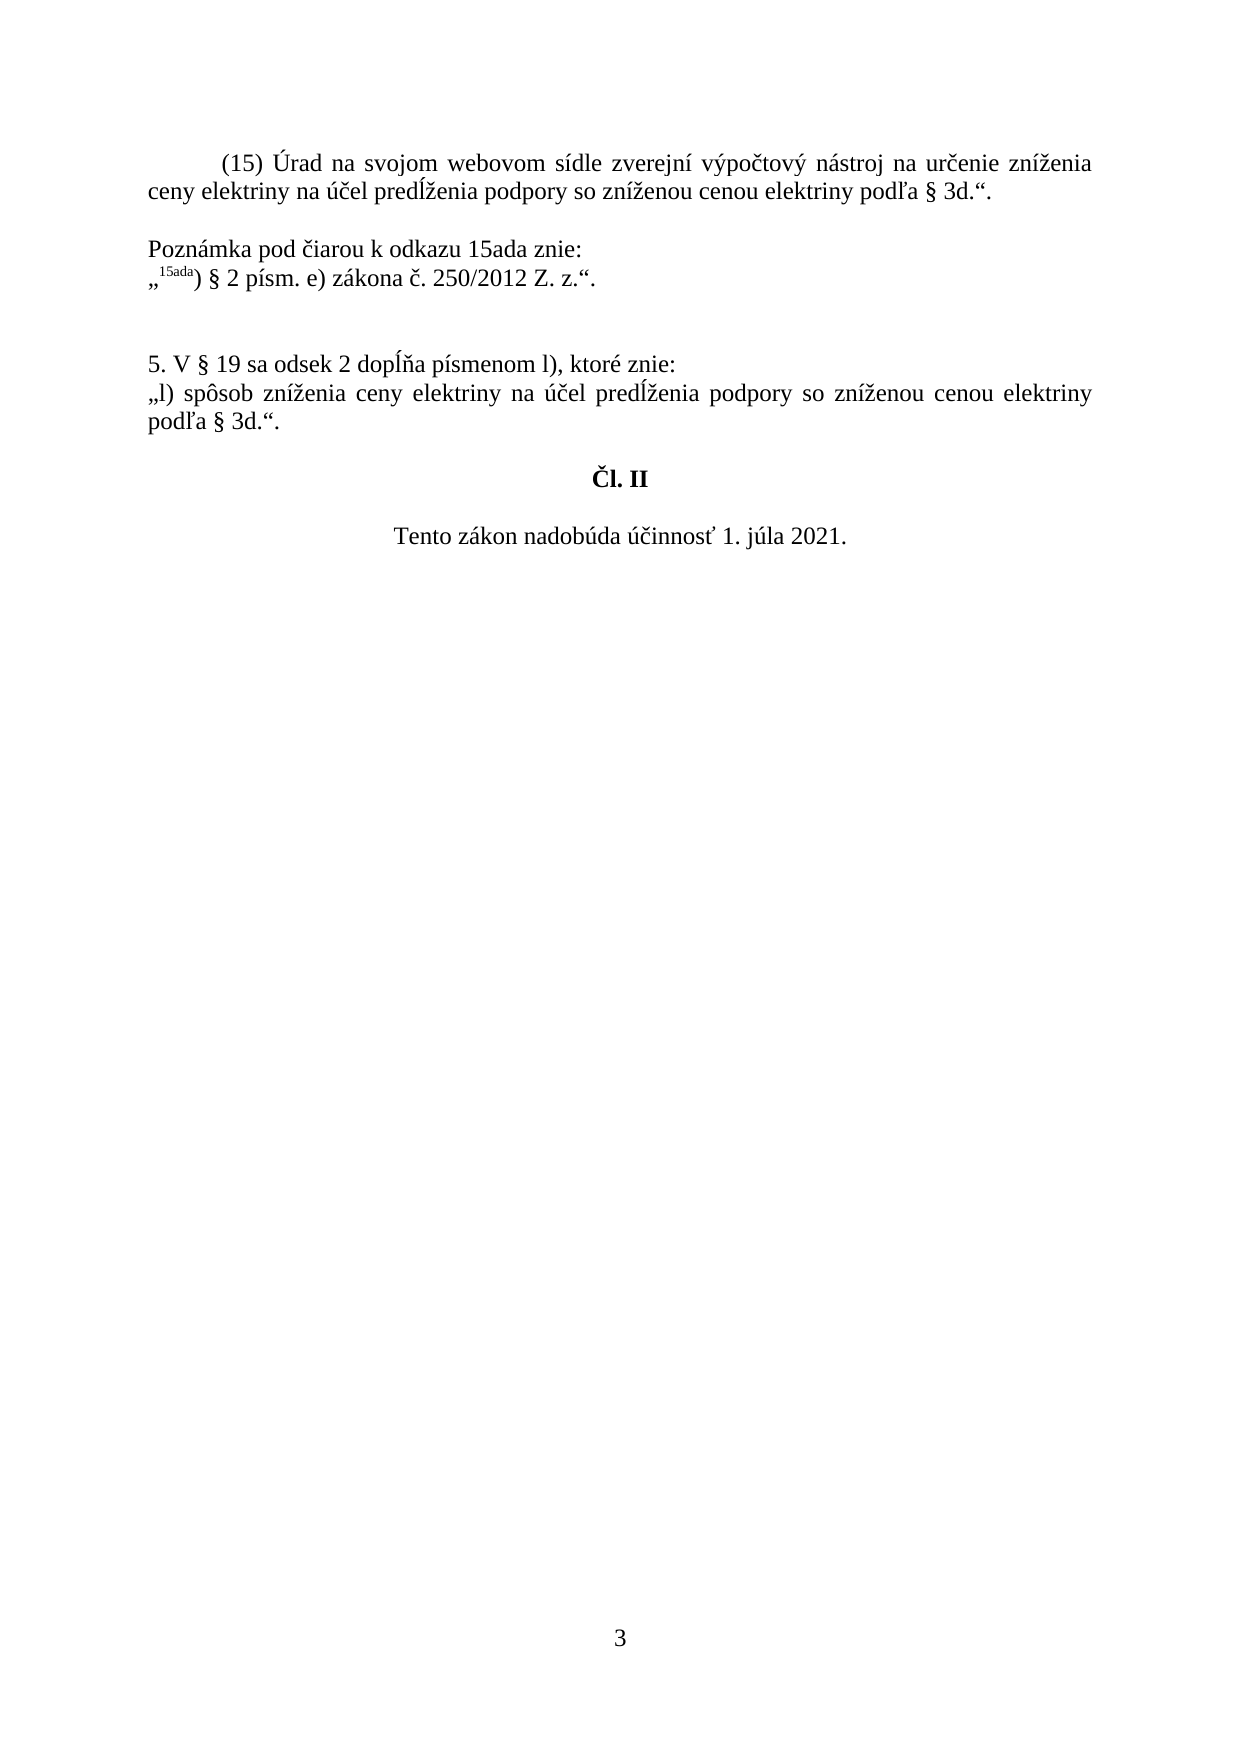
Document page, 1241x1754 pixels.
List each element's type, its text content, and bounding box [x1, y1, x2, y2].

text Poznámka pod čiarou k odkazu 15ada znie: [148, 234, 1093, 263]
text „l) spôsob zníženia ceny elektriny na účel predĺženia podpory so zníženou cenou elektriny podľa § 3d.“. [148, 378, 1093, 435]
text Čl. II [148, 464, 1093, 493]
text „15ada) § 2 písm. e) zákona č. 250/2012 Z. z.“. [148, 263, 1093, 291]
list (15) Úrad na svojom webovom sídle zverejní výpočtový nástroj na určenie zníženia ceny elektriny na účel predĺženia podpory so zníženou cenou elektriny podľa § 3d.“. [148, 148, 1093, 205]
text Tento zákon nadobúda účinnosť 1. júla 2021. [148, 521, 1093, 550]
text 5. V § 19 sa odsek 2 dopĺňa písmenom l), ktoré znie: [148, 349, 1093, 378]
